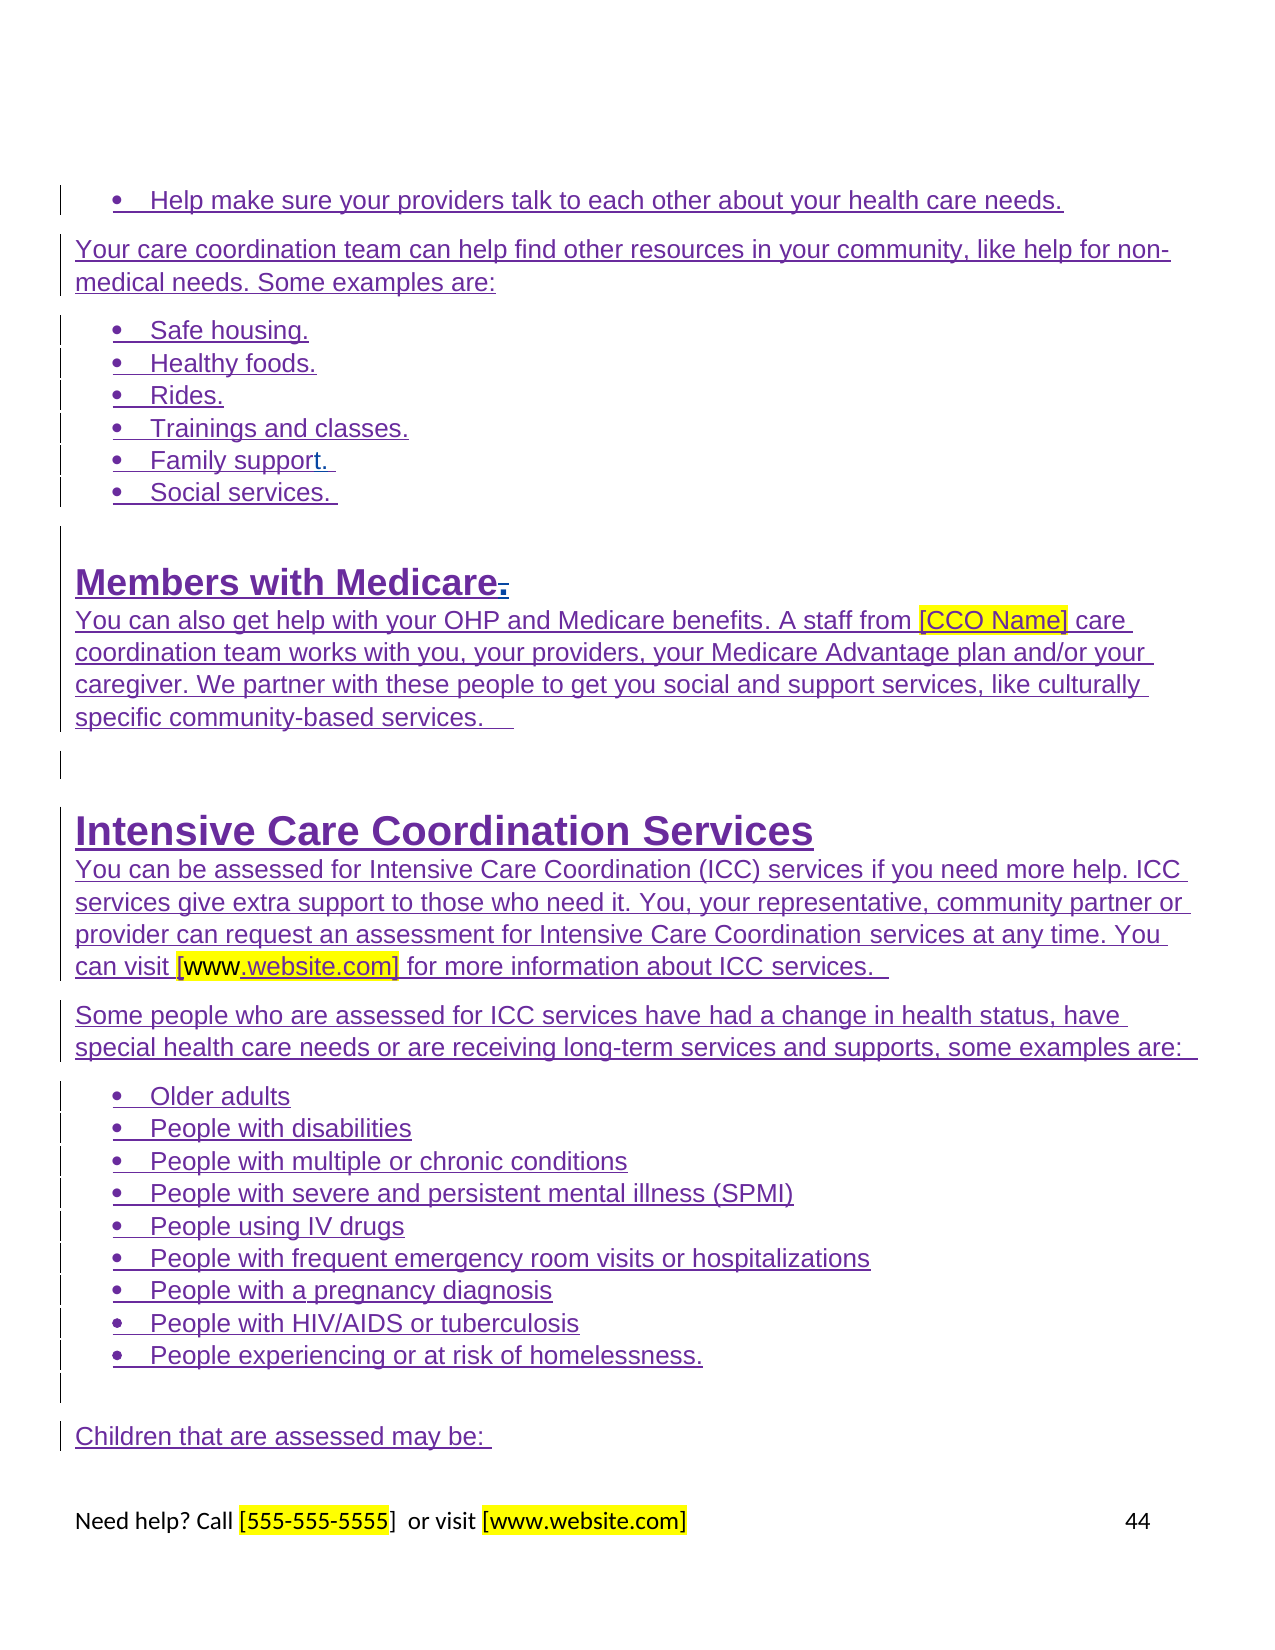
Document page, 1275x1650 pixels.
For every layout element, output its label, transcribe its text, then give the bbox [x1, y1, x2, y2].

text www [75, 854, 1200, 981]
